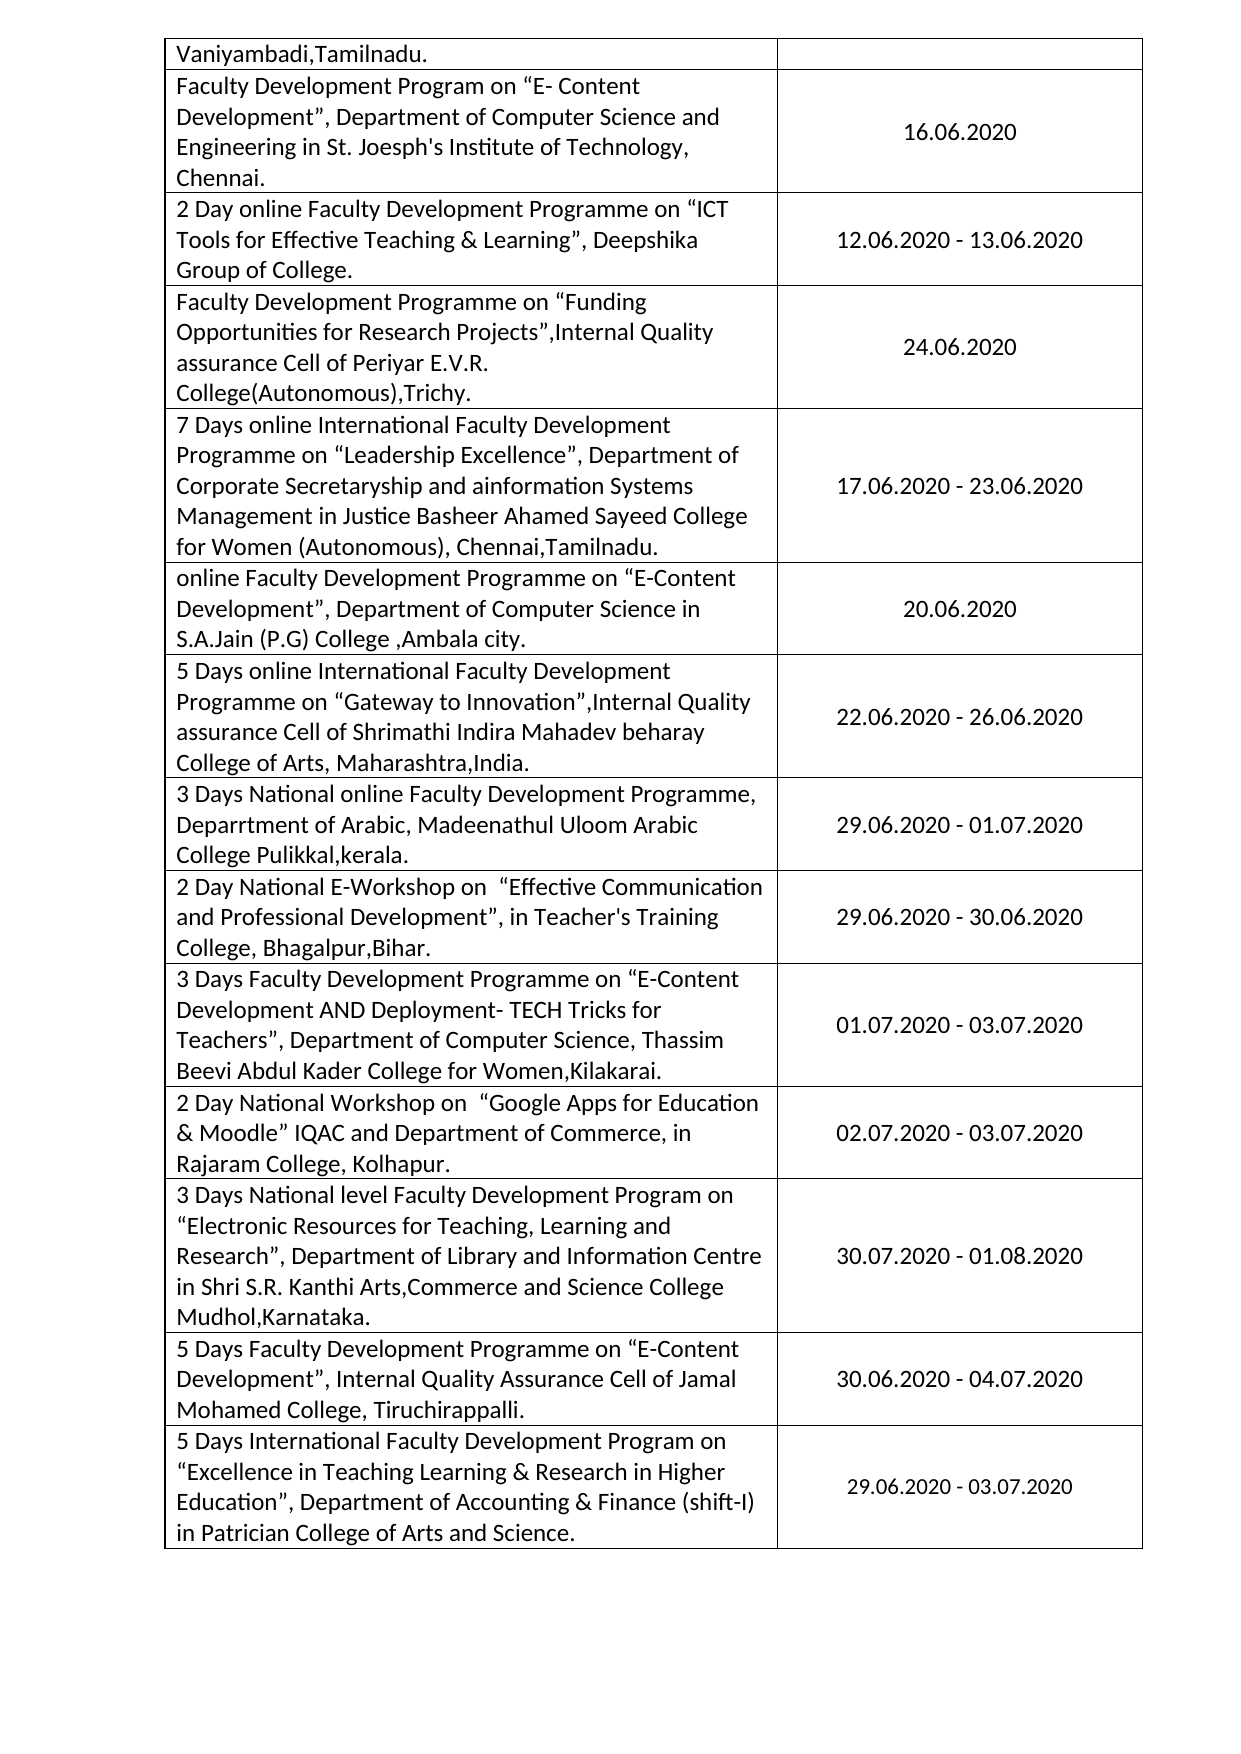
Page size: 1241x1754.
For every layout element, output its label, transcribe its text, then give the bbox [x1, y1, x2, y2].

table_cell 30.07.2020 - 01.08.2020 [778, 1179, 1142, 1332]
table_cell 5 Days Faculty Development Programme on “E-Content Development”, Internal Quality Assurance Cell of Jamal Mohamed College, Tiruchirappalli. [166, 1333, 777, 1424]
table_cell 16.06.2020 [778, 70, 1142, 192]
table_cell Faculty Development Programme on “Funding Opportunities for Research Projects”,Internal Quality assurance Cell of Periyar E.V.R. College(Autonomous),Trichy. [166, 286, 777, 408]
table_cell 24.06.2020 [778, 286, 1142, 408]
table_cell 01.07.2020 - 03.07.2020 [778, 964, 1142, 1086]
table_cell 02.07.2020 - 03.07.2020 [778, 1087, 1142, 1178]
table_cell 29.06.2020 - 01.07.2020 [778, 778, 1142, 870]
table_cell 2 Day National Workshop on “Google Apps for Education & Moodle” IQAC and Department of Commerce, in Rajaram College, Kolhapur. [166, 1087, 777, 1178]
table_cell 30.06.2020 - 04.07.2020 [778, 1333, 1142, 1424]
table_cell 3 Days Faculty Development Programme on “E-Content Development AND Deployment- TECH Tricks for Teachers”, Department of Computer Science, Thassim Beevi Abdul Kader College for Women,Kilakarai. [166, 964, 777, 1086]
table_cell 7 Days online International Faculty Development Programme on “Leadership Excellence”, Department of Corporate Secretaryship and ainformation Systems Management in Justice Basheer Ahamed Sayeed College for Women (Autonomous), Chennai,Tamilnadu. [166, 409, 777, 562]
table_cell 29.06.2020 - 03.07.2020 [778, 1426, 1142, 1548]
table_cell Faculty Development Program on “E- Content Development”, Department of Computer Science and Engineering in St. Joesph's Institute of Technology, Chennai. [166, 70, 777, 192]
table_cell 29.06.2020 - 30.06.2020 [778, 871, 1142, 962]
table_cell 22.06.2020 - 26.06.2020 [778, 655, 1142, 777]
table_cell online Faculty Development Programme on “E-Content Development”, Department of Computer Science in S.A.Jain (P.G) College ,Ambala city. [166, 563, 777, 654]
table_cell 20.06.2020 [778, 563, 1142, 654]
table_cell 17.06.2020 - 23.06.2020 [778, 409, 1142, 562]
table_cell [166, 39, 777, 69]
table_cell 5 Days online International Faculty Development Programme on “Gateway to Innovation”,Internal Quality assurance Cell of Shrimathi Indira Mahadev beharay College of Arts, Maharashtra,India. [166, 655, 777, 777]
table_cell 2 Day online Faculty Development Programme on “ICT Tools for Effective Teaching & Learning”, Deepshika Group of College. [166, 193, 777, 285]
table_cell 12.06.2020 - 13.06.2020 [778, 193, 1142, 285]
table_cell 2 Day National E-Workshop on “Effective Communication and Professional Development”, in Teacher's Training College, Bhagalpur,Bihar. [166, 871, 777, 962]
table_cell 3 Days National online Faculty Development Programme, Deparrtment of Arabic, Madeenathul Uloom Arabic College Pulikkal,kerala. [166, 778, 777, 870]
table_cell 5 Days International Faculty Development Program on “Excellence in Teaching Learning & Research in Higher Education”, Department of Accounting & Finance (shift-I) in Patrician College of Arts and Science. [166, 1426, 777, 1548]
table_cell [778, 39, 1142, 69]
table_cell 3 Days National level Faculty Development Program on “Electronic Resources for Teaching, Learning and Research”, Department of Library and Information Centre in Shri S.R. Kanthi Arts,Commerce and Science College Mudhol,Karnataka. [166, 1179, 777, 1332]
